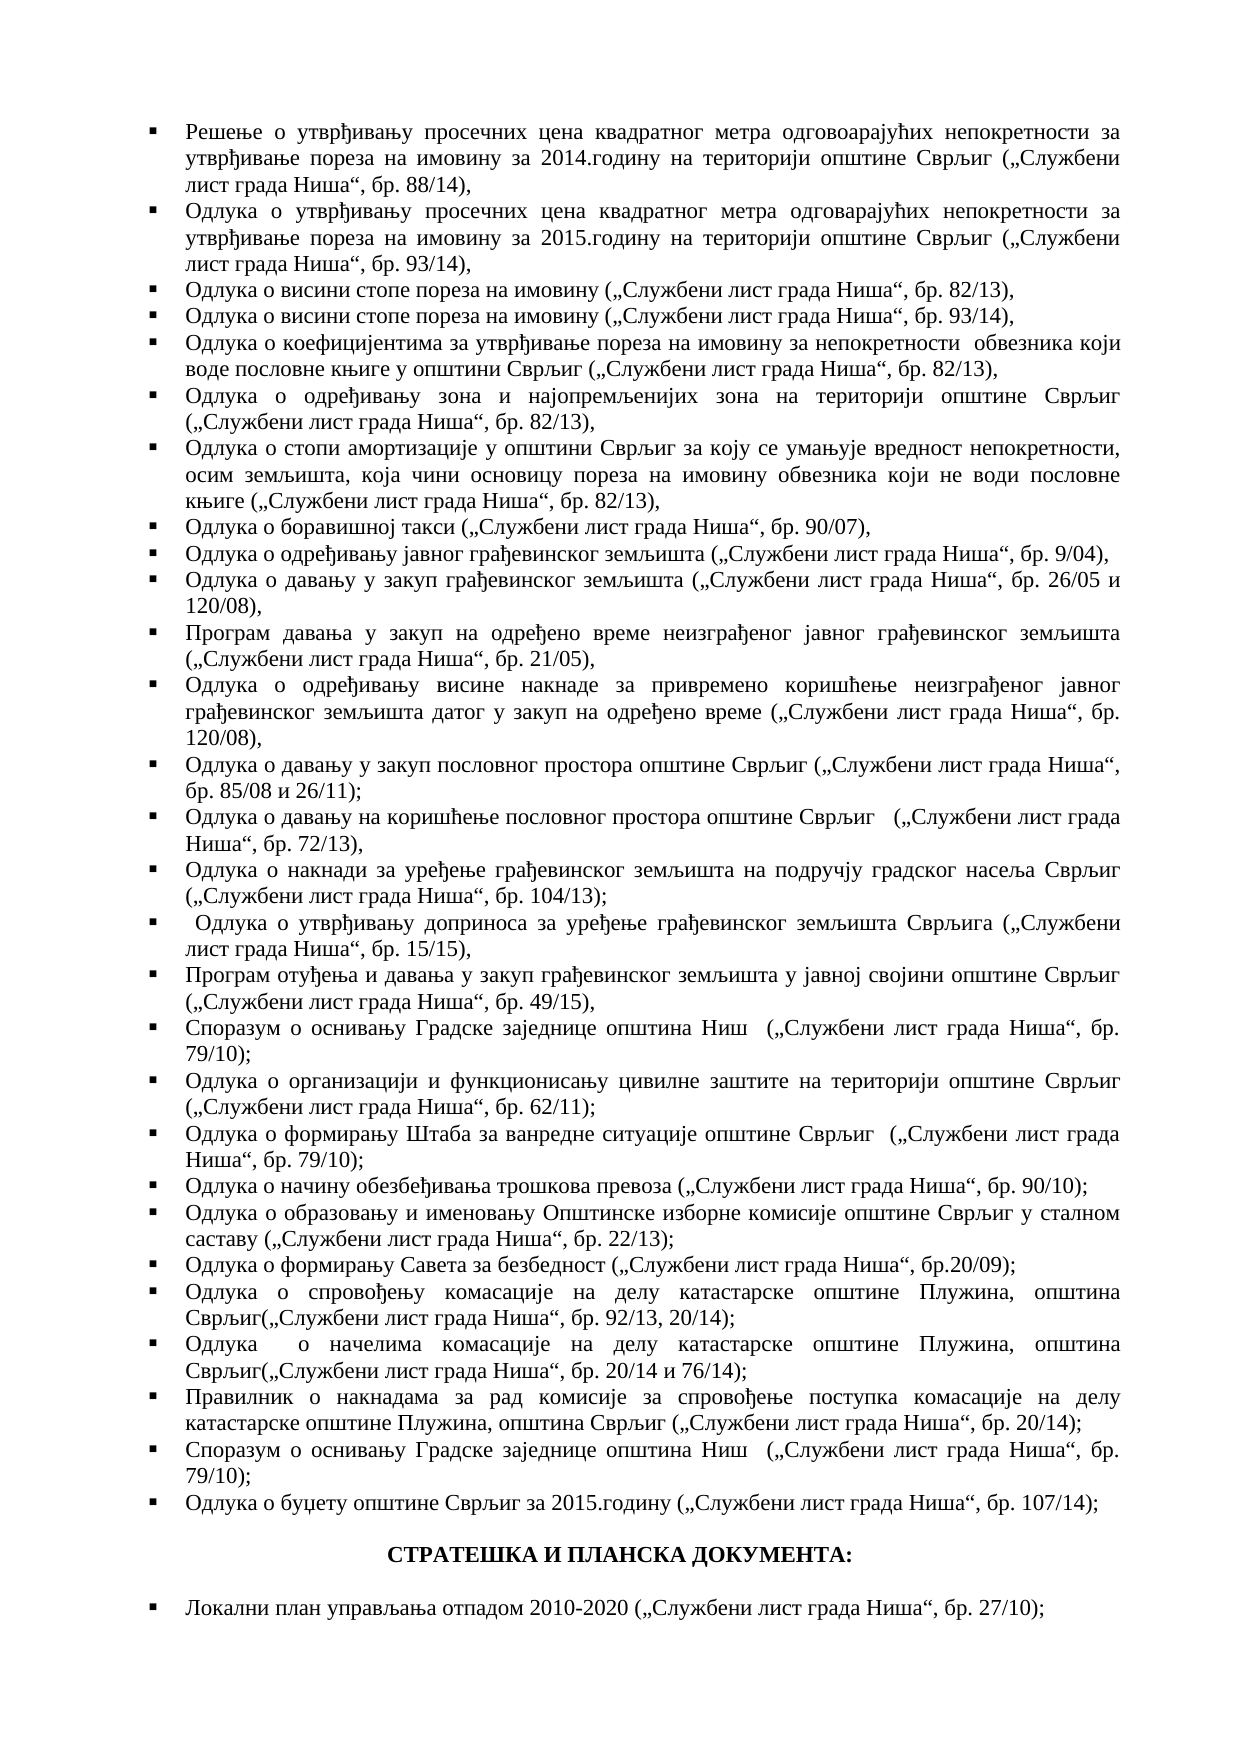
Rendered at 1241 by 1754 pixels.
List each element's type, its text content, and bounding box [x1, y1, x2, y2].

list Решење о утврђивању просечних цена квадратног метра одговоарајућих непокретности за утврђивање пореза на имовину за 2014.годину на територији општине Сврљиг („Службени лист града Ниша“, бр. 88/14), [148, 118, 1122, 197]
list Локални план управљања отпадом 2010-2020 („Службени лист града Ниша“, бр. 27/10); [148, 1594, 1122, 1620]
list Одлука о давању у закуп пословног простора општине Сврљиг („Службени лист града Ниша“, бр. 85/08 и 26/11); [148, 751, 1122, 803]
list Правилник о накнадама за рад комисије за спровођење поступка комасације на делу катастарске општине Плужина, општина Сврљиг („Службени лист града Ниша“, бр. 20/14); [148, 1383, 1122, 1436]
list Одлука о формирању Савета за безбедност („Службени лист града Ниша“, бр.20/09); [148, 1251, 1122, 1278]
list Одлука о боравишној такси („Службени лист града Ниша“, бр. 90/07), [148, 513, 1122, 540]
list Одлука о висини стопе пореза на имовину („Службени лист града Ниша“, бр. 93/14), [148, 303, 1122, 329]
list Одлука о начелима комасације на делу катастарске општине Плужина, општина Сврљиг(„Службени лист града Ниша“, бр. 20/14 и 76/14); [148, 1330, 1122, 1383]
list Одлука о висини стопе пореза на имовину („Службени лист града Ниша“, бр. 82/13), [148, 276, 1122, 303]
list Одлука о давању на коришћење пословног простора општине Сврљиг („Службени лист града Ниша“, бр. 72/13), [148, 803, 1122, 856]
list Споразум о оснивању Градске заједнице општина Ниш („Службени лист града Ниша“, бр. 79/10); [148, 1436, 1122, 1488]
list Одлука о одређивању јавног грађевинског земљишта („Службени лист града Ниша“, бр. 9/04), [148, 540, 1122, 566]
list Споразум о оснивању Градске заједнице општина Ниш („Службени лист града Ниша“, бр. 79/10); [148, 1014, 1122, 1067]
list Одлука о накнади за уређење грађевинског земљишта на подручју градског насеља Сврљиг („Службени лист града Ниша“, бр. 104/13); [148, 856, 1122, 909]
list Одлука о одређивању висине накнаде за привремено коришћење неизграђеног јавног грађевинског земљишта датог у закуп на одређено време („Службени лист града Ниша“, бр. 120/08), [148, 672, 1122, 751]
list Одлука о утврђивању просечних цена квадратног метра одговарајућих непокретности за утврђивање пореза на имовину за 2015.годину на територији општине Сврљиг („Службени лист града Ниша“, бр. 93/14), [148, 197, 1122, 276]
list Одлука о формирању Штаба за ванредне ситуације општине Сврљиг („Службени лист града Ниша“, бр. 79/10); [148, 1119, 1122, 1172]
text СТРАТЕШКА И ПЛАНСКА ДОКУМЕНТА: [118, 1541, 1122, 1568]
list Одлука о организацији и функционисању цивилне заштите на територији општине Сврљиг („Службени лист града Ниша“, бр. 62/11); [148, 1067, 1122, 1119]
list Програм давања у закуп на одређено време неизграђеног јавног грађевинског земљишта („Службени лист града Ниша“, бр. 21/05), [148, 619, 1122, 672]
list Одлука о стопи амортизације у општини Сврљиг за коју се умањује вредност непокретности, осим земљишта, која чини основицу пореза на имовину обвезника који не води пословне књиге („Службени лист града Ниша“, бр. 82/13), [148, 434, 1122, 513]
list Одлука о утврђивању доприноса за уређење грађевинског земљишта Сврљига („Службени лист града Ниша“, бр. 15/15), [148, 909, 1122, 961]
list Одлука о образовању и именовању Општинске изборне комисије општине Сврљиг у сталном саставу („Службени лист града Ниша“, бр. 22/13); [148, 1199, 1122, 1251]
list Одлука о одређивању зона и најопремљенијих зона на територији општине Сврљиг („Службени лист града Ниша“, бр. 82/13), [148, 382, 1122, 434]
list Одлука о начину обезбеђивања трошкова превоза („Службени лист града Ниша“, бр. 90/10); [148, 1172, 1122, 1199]
list Програм отуђења и давања у закуп грађевинског земљишта у јавној својини општине Сврљиг („Службени лист града Ниша“, бр. 49/15), [148, 961, 1122, 1014]
list Одлука о буџету општине Сврљиг за 2015.годину („Службени лист града Ниша“, бр. 107/14); [148, 1488, 1122, 1515]
list Одлука о давању у закуп грађевинског земљишта („Службени лист града Ниша“, бр. 26/05 и 120/08), [148, 566, 1122, 619]
list Одлука о коефицијентима за утврђивање пореза на имовину за непокретности обвезника који воде пословне књиге у општини Сврљиг („Службени лист града Ниша“, бр. 82/13), [148, 329, 1122, 382]
list Одлука о спровођењу комасације на делу катастарске општине Плужина, општина Сврљиг(„Службени лист града Ниша“, бр. 92/13, 20/14); [148, 1278, 1122, 1330]
